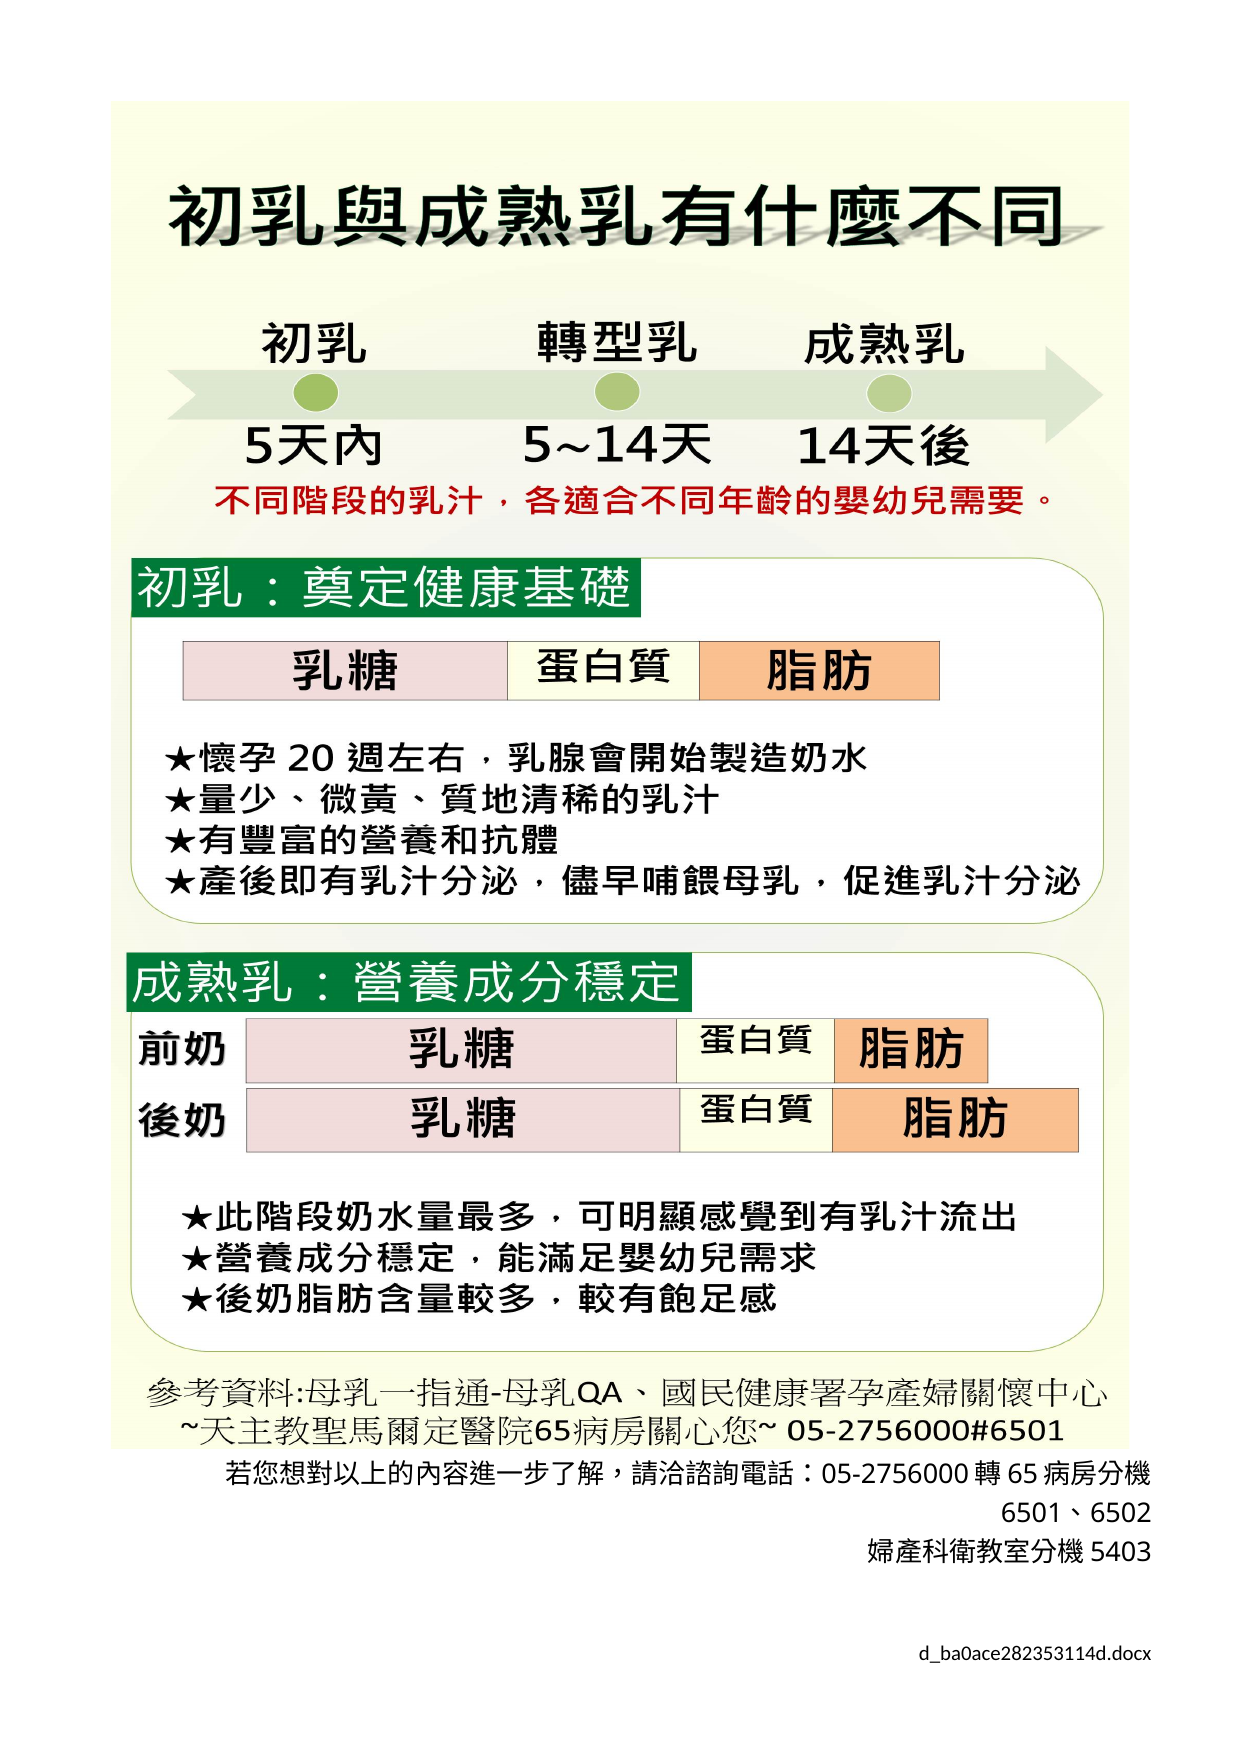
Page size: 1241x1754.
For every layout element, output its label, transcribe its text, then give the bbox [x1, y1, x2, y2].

text 婦產科衛教室分機5403 [89, 1530, 1152, 1570]
picture [110, 101, 1130, 1449]
text 若您想對以上的內容進一步了解，請洽諮詢電話：05-2756000轉65病房分機6501、6502 [89, 1452, 1152, 1530]
